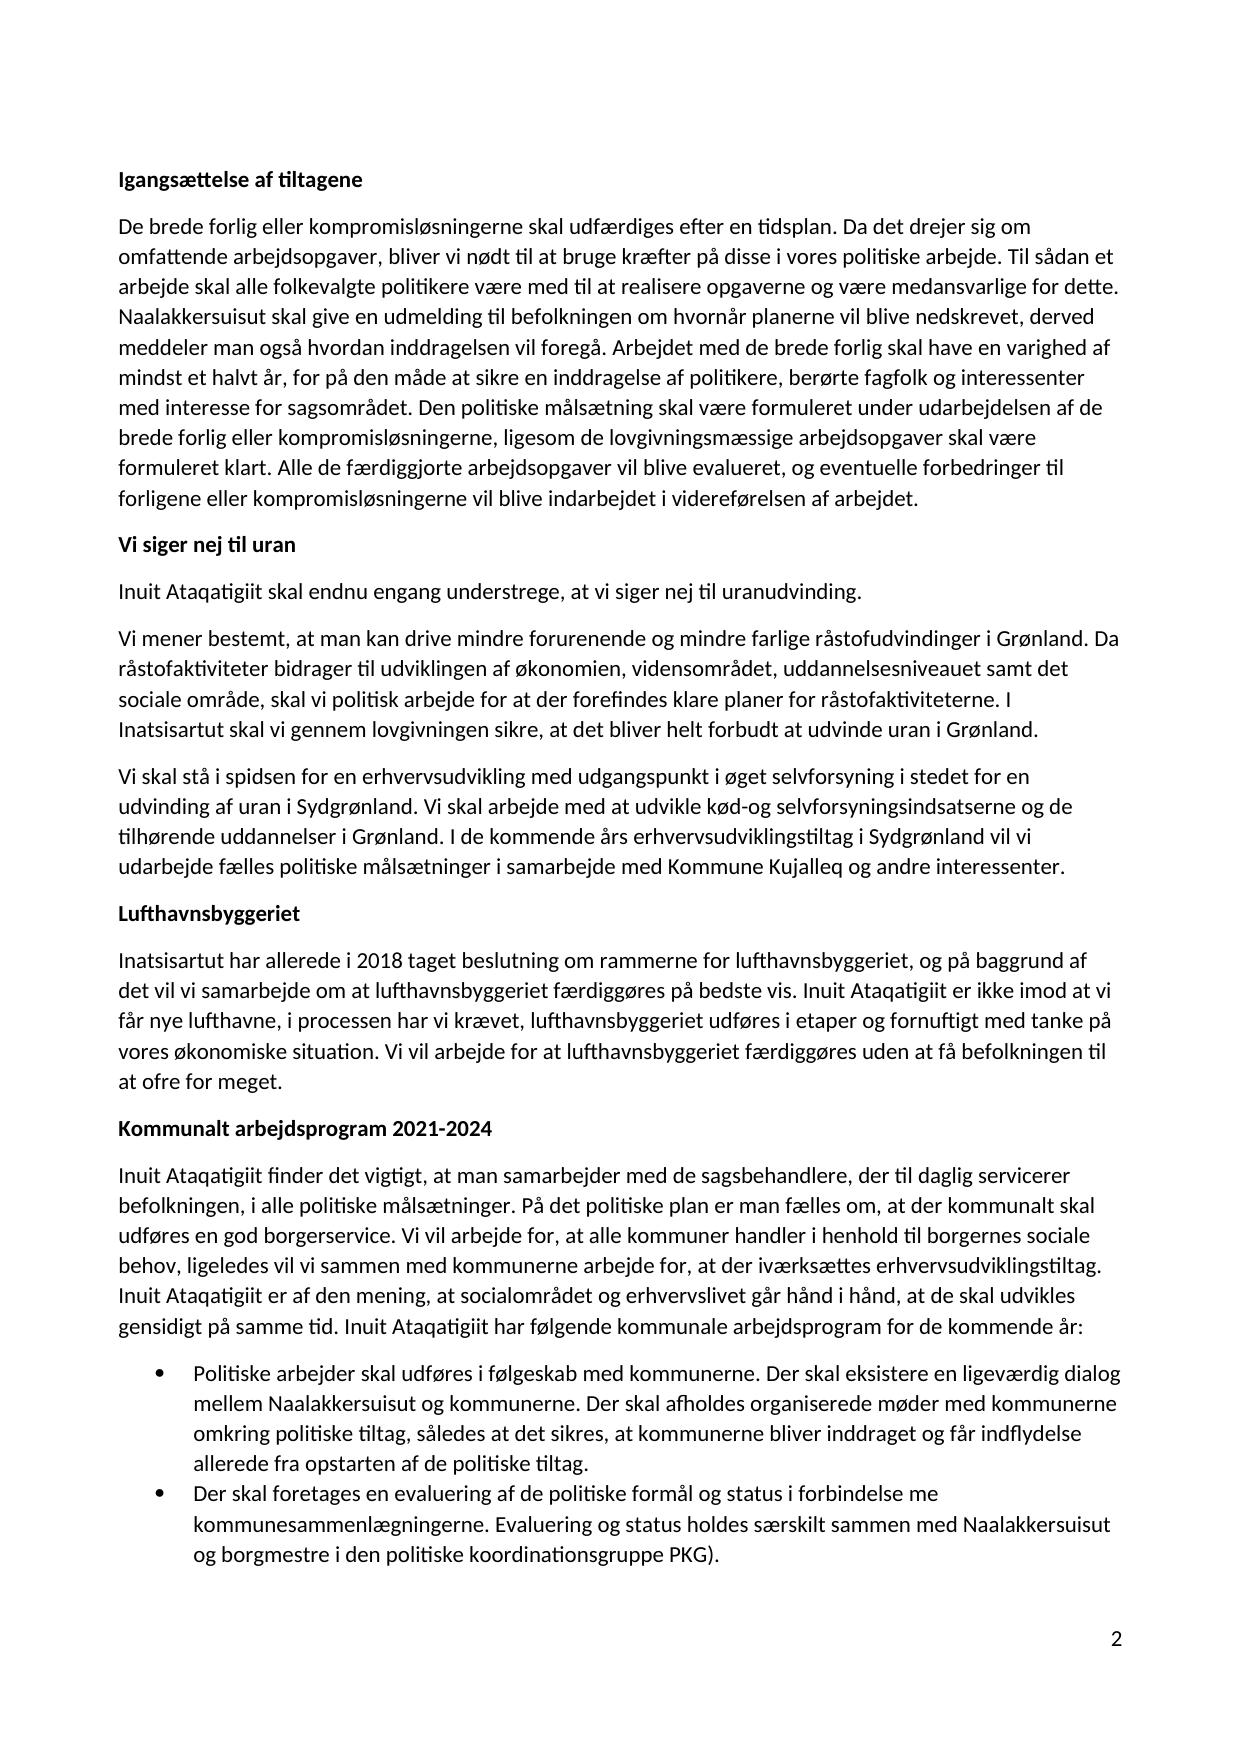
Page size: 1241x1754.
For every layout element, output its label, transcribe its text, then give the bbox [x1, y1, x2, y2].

list Politiske arbejder skal udføres i følgeskab med kommunerne. Der skal eksistere en ligeværdig dialog mellem Naalakkersuisut og kommunerne. Der skal afholdes organiserede møder med kommunerne omkring politiske tiltag, således at det sikres, at kommunerne bliver inddraget og får indflydelse allerede fra opstarten af de politiske tiltag. [156, 1359, 1122, 1477]
text Vi skal stå i spidsen for en erhvervsudvikling med udgangspunkt i øget selvforsyning i stedet for en udvinding af uran i Sydgrønland. Vi skal arbejde med at udvikle kød-og selvforsyningsindsatserne og de tilhørende uddannelser i Grønland. I de kommende års erhvervsudviklingstiltag i Sydgrønland vil vi udarbejde fælles politiske målsætninger i samarbejde med Kommune Kujalleq og andre interessenter. [118, 762, 1122, 881]
text Lufthavnsbyggeriet [118, 899, 1122, 927]
text Kommunalt arbejdsprogram 2021-2024 [118, 1114, 1122, 1142]
text De brede forlig eller kompromisløsningerne skal udfærdiges efter en tidsplan. Da det drejer sig om omfattende arbejdsopgaver, bliver vi nødt til at bruge kræfter på disse i vores politiske arbejde. Til sådan et arbejde skal alle folkevalgte politikere være med til at realisere opgaverne og være medansvarlige for dette. Naalakkersuisut skal give en udmelding til befolkningen om hvornår planerne vil blive nedskrevet, derved meddeler man også hvordan inddragelsen vil foregå. Arbejdet med de brede forlig skal have en varighed af mindst et halvt år, for på den måde at sikre en inddragelse af politikere, berørte fagfolk og interessenter med interesse for sagsområdet. Den politiske målsætning skal være formuleret under udarbejdelsen af de brede forlig eller kompromisløsningerne, ligesom de lovgivningsmæssige arbejdsopgaver skal være formuleret klart. Alle de færdiggjorte arbejdsopgaver vil blive evalueret, og eventuelle forbedringer til forligene eller kompromisløsningerne vil blive indarbejdet i videreførelsen af arbejdet. [118, 212, 1122, 512]
text Inatsisartut har allerede i 2018 taget beslutning om rammerne for lufthavnsbyggeriet, og på baggrund af det vil vi samarbejde om at lufthavnsbyggeriet færdiggøres på bedste vis. Inuit Ataqatigiit er ikke imod at vi får nye lufthavne, i processen har vi krævet, lufthavnsbyggeriet udføres i etaper og fornuftigt med tanke på vores økonomiske situation. Vi vil arbejde for at lufthavnsbyggeriet færdiggøres uden at få befolkningen til at ofre for meget. [118, 946, 1122, 1095]
text Vi siger nej til uran [118, 531, 1122, 559]
text Vi mener bestemt, at man kan drive mindre forurenende og mindre farlige råstofudvindinger i Grønland. Da råstofaktiviteter bidrager til udviklingen af økonomien, vidensområdet, uddannelsesniveauet samt det sociale område, skal vi politisk arbejde for at der forefindes klare planer for råstofaktiviteterne. I Inatsisartut skal vi gennem lovgivningen sikre, at det bliver helt forbudt at udvinde uran i Grønland. [118, 624, 1122, 743]
text Inuit Ataqatigiit finder det vigtigt, at man samarbejder med de sagsbehandlere, der til daglig servicerer befolkningen, i alle politiske målsætninger. På det politiske plan er man fælles om, at der kommunalt skal udføres en god borgerservice. Vi vil arbejde for, at alle kommuner handler i henhold til borgernes sociale behov, ligeledes vil vi sammen med kommunerne arbejde for, at der iværksættes erhvervsudviklingstiltag. Inuit Ataqatigiit er af den mening, at socialområdet og erhvervslivet går hånd i hånd, at de skal udvikles gensidigt på samme tid. Inuit Ataqatigiit har følgende kommunale arbejdsprogram for de kommende år: [118, 1161, 1122, 1340]
text Igangsættelse af tiltagene [118, 165, 1122, 193]
list Der skal foretages en evaluering af de politiske formål og status i forbindelse me kommunesammenlægningerne. Evaluering og status holdes særskilt sammen med Naalakkersuisut og borgmestre i den politiske koordinationsgruppe PKG). [156, 1479, 1122, 1568]
text Inuit Ataqatigiit skal endnu engang understrege, at vi siger nej til uranudvinding. [118, 577, 1122, 606]
